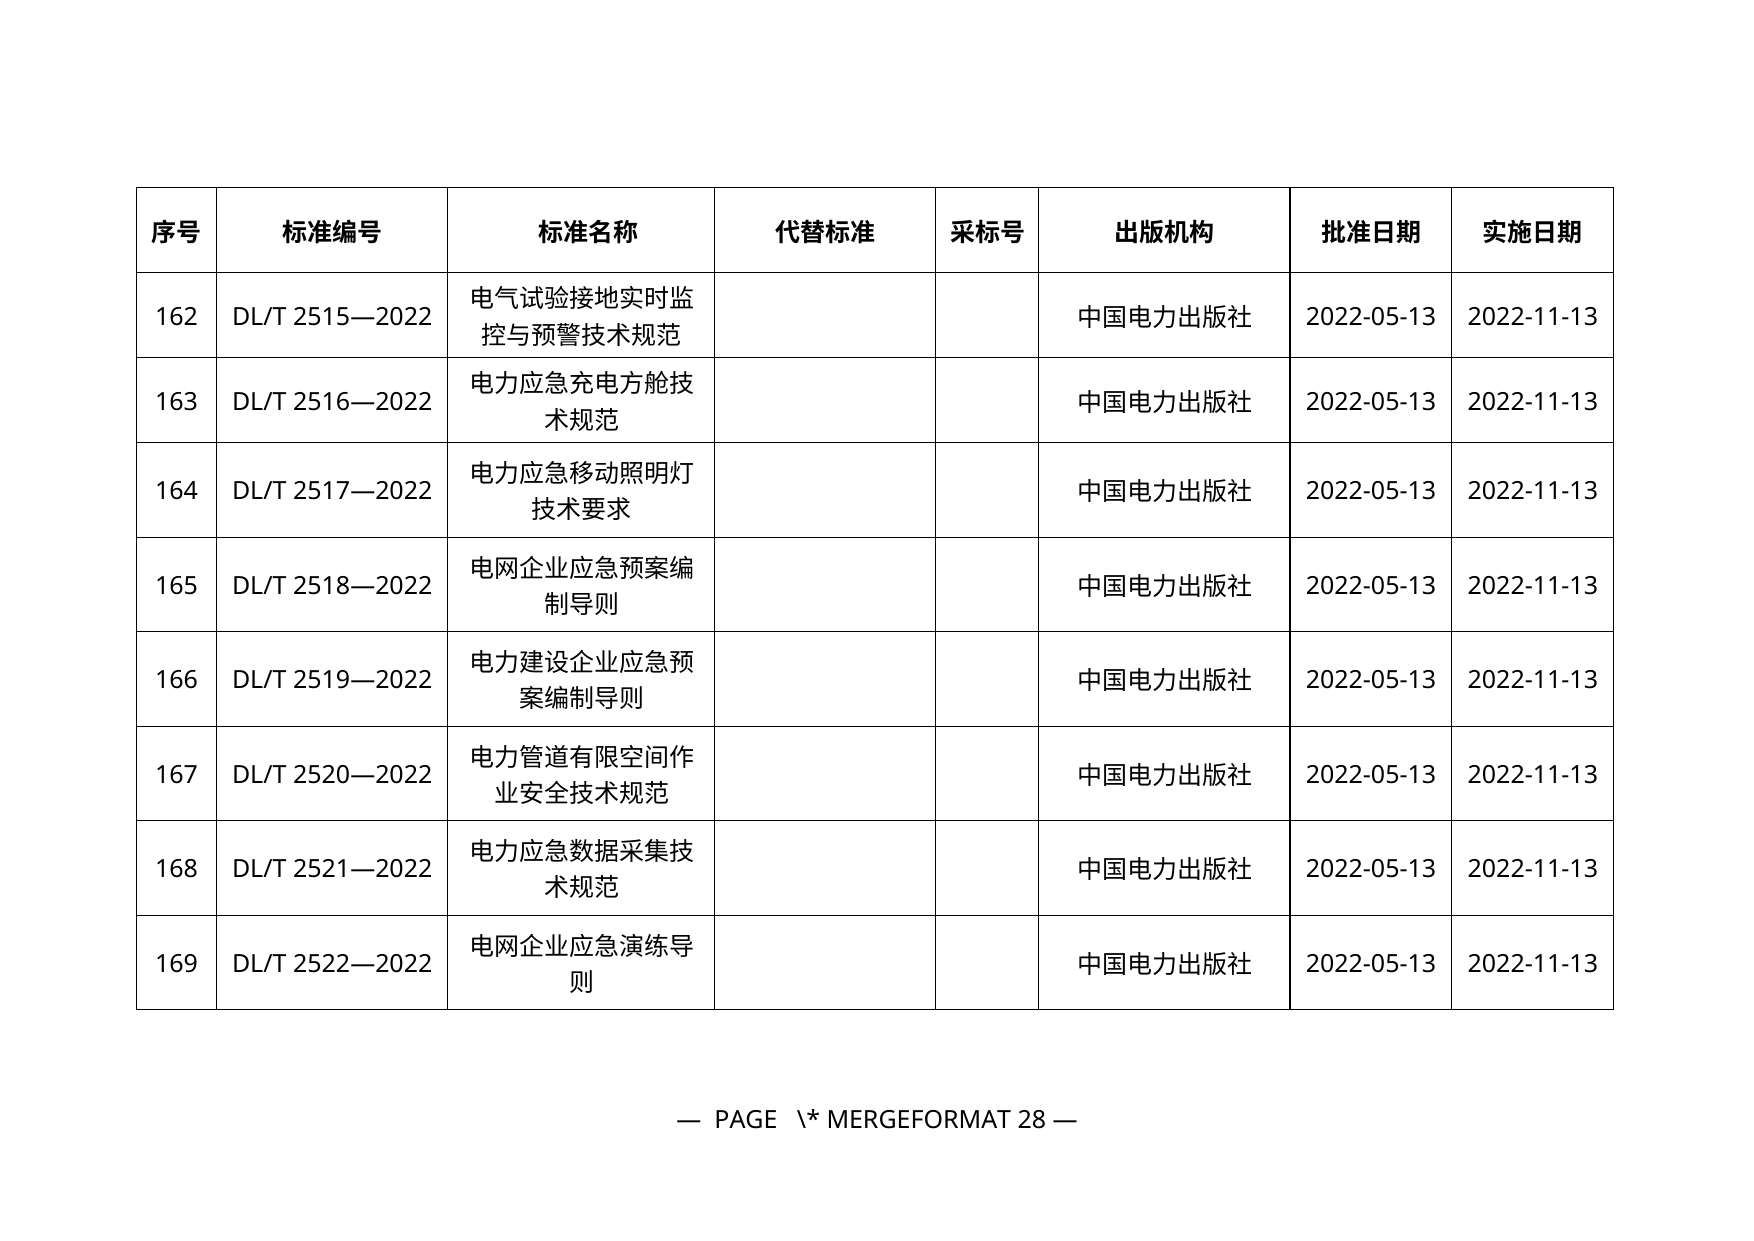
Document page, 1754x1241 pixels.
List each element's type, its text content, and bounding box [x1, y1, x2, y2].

table_header 标准编号 [217, 188, 447, 272]
table_cell 2022-11-13 [1452, 358, 1613, 442]
table_cell [715, 358, 935, 442]
table_cell 2022-05-13 [1291, 358, 1451, 442]
table_cell 电力应急数据采集技术规范 [448, 821, 714, 914]
table_cell 167 [137, 727, 216, 820]
table_cell 电网企业应急预案编制导则 [448, 538, 714, 631]
table_cell 2022-11-13 [1452, 538, 1613, 631]
table_cell DL/T 2522—2022 [217, 916, 447, 1009]
table_cell 中国电力出版社 [1039, 821, 1289, 914]
table_cell 162 [137, 273, 216, 357]
table_cell [715, 443, 935, 537]
table_cell 电力建设企业应急预案编制导则 [448, 632, 714, 726]
table_cell 2022-05-13 [1291, 273, 1451, 357]
table_cell 电力应急移动照明灯技术要求 [448, 443, 714, 537]
table_cell DL/T 2521—2022 [217, 821, 447, 914]
table_cell 中国电力出版社 [1039, 916, 1289, 1009]
table_cell 168 [137, 821, 216, 914]
table_cell 2022-05-13 [1291, 727, 1451, 820]
table_cell 中国电力出版社 [1039, 443, 1289, 537]
table_cell [936, 273, 1038, 357]
table_cell [715, 916, 935, 1009]
table_cell 中国电力出版社 [1039, 632, 1289, 726]
table_cell 165 [137, 538, 216, 631]
table_cell 2022-05-13 [1291, 632, 1451, 726]
table_cell 中国电力出版社 [1039, 538, 1289, 631]
table_header 代替标准 [715, 188, 935, 272]
table_cell 2022-11-13 [1452, 632, 1613, 726]
table_cell DL/T 2518—2022 [217, 538, 447, 631]
table_header 批准日期 [1291, 188, 1451, 272]
table_cell [936, 727, 1038, 820]
table_cell [715, 273, 935, 357]
table_cell 电力管道有限空间作业安全技术规范 [448, 727, 714, 820]
table_cell 2022-05-13 [1291, 443, 1451, 537]
table_cell [936, 916, 1038, 1009]
table_cell DL/T 2517—2022 [217, 443, 447, 537]
table_cell [715, 821, 935, 914]
table_cell DL/T 2520—2022 [217, 727, 447, 820]
table_header 序号 [137, 188, 216, 272]
table_header 实施日期 [1452, 188, 1613, 272]
table_cell 2022-11-13 [1452, 443, 1613, 537]
table_cell 2022-11-13 [1452, 727, 1613, 820]
table_header 出版机构 [1039, 188, 1289, 272]
table_cell [936, 821, 1038, 914]
table_cell [936, 358, 1038, 442]
table_cell 164 [137, 443, 216, 537]
table_cell DL/T 2515—2022 [217, 273, 447, 357]
table_header 采标号 [936, 188, 1038, 272]
table_cell [936, 632, 1038, 726]
table_cell 2022-11-13 [1452, 821, 1613, 914]
table_cell 163 [137, 358, 216, 442]
table_cell [715, 538, 935, 631]
table_cell 2022-05-13 [1291, 821, 1451, 914]
table_cell 电气试验接地实时监控与预警技术规范 [448, 273, 714, 357]
table_cell 中国电力出版社 [1039, 727, 1289, 820]
table_cell [715, 632, 935, 726]
table_cell 2022-11-13 [1452, 273, 1613, 357]
table_header 标准名称 [448, 188, 714, 272]
table_cell 电力应急充电方舱技术规范 [448, 358, 714, 442]
table_cell DL/T 2519—2022 [217, 632, 447, 726]
table_cell 电网企业应急演练导则 [448, 916, 714, 1009]
table_cell 169 [137, 916, 216, 1009]
table_cell 2022-05-13 [1291, 916, 1451, 1009]
table_cell [936, 443, 1038, 537]
table_cell 中国电力出版社 [1039, 273, 1289, 357]
table_cell 2022-11-13 [1452, 916, 1613, 1009]
table_cell [715, 727, 935, 820]
table_cell DL/T 2516—2022 [217, 358, 447, 442]
table_cell 166 [137, 632, 216, 726]
table_cell [936, 538, 1038, 631]
table_cell 中国电力出版社 [1039, 358, 1289, 442]
table_cell 2022-05-13 [1291, 538, 1451, 631]
